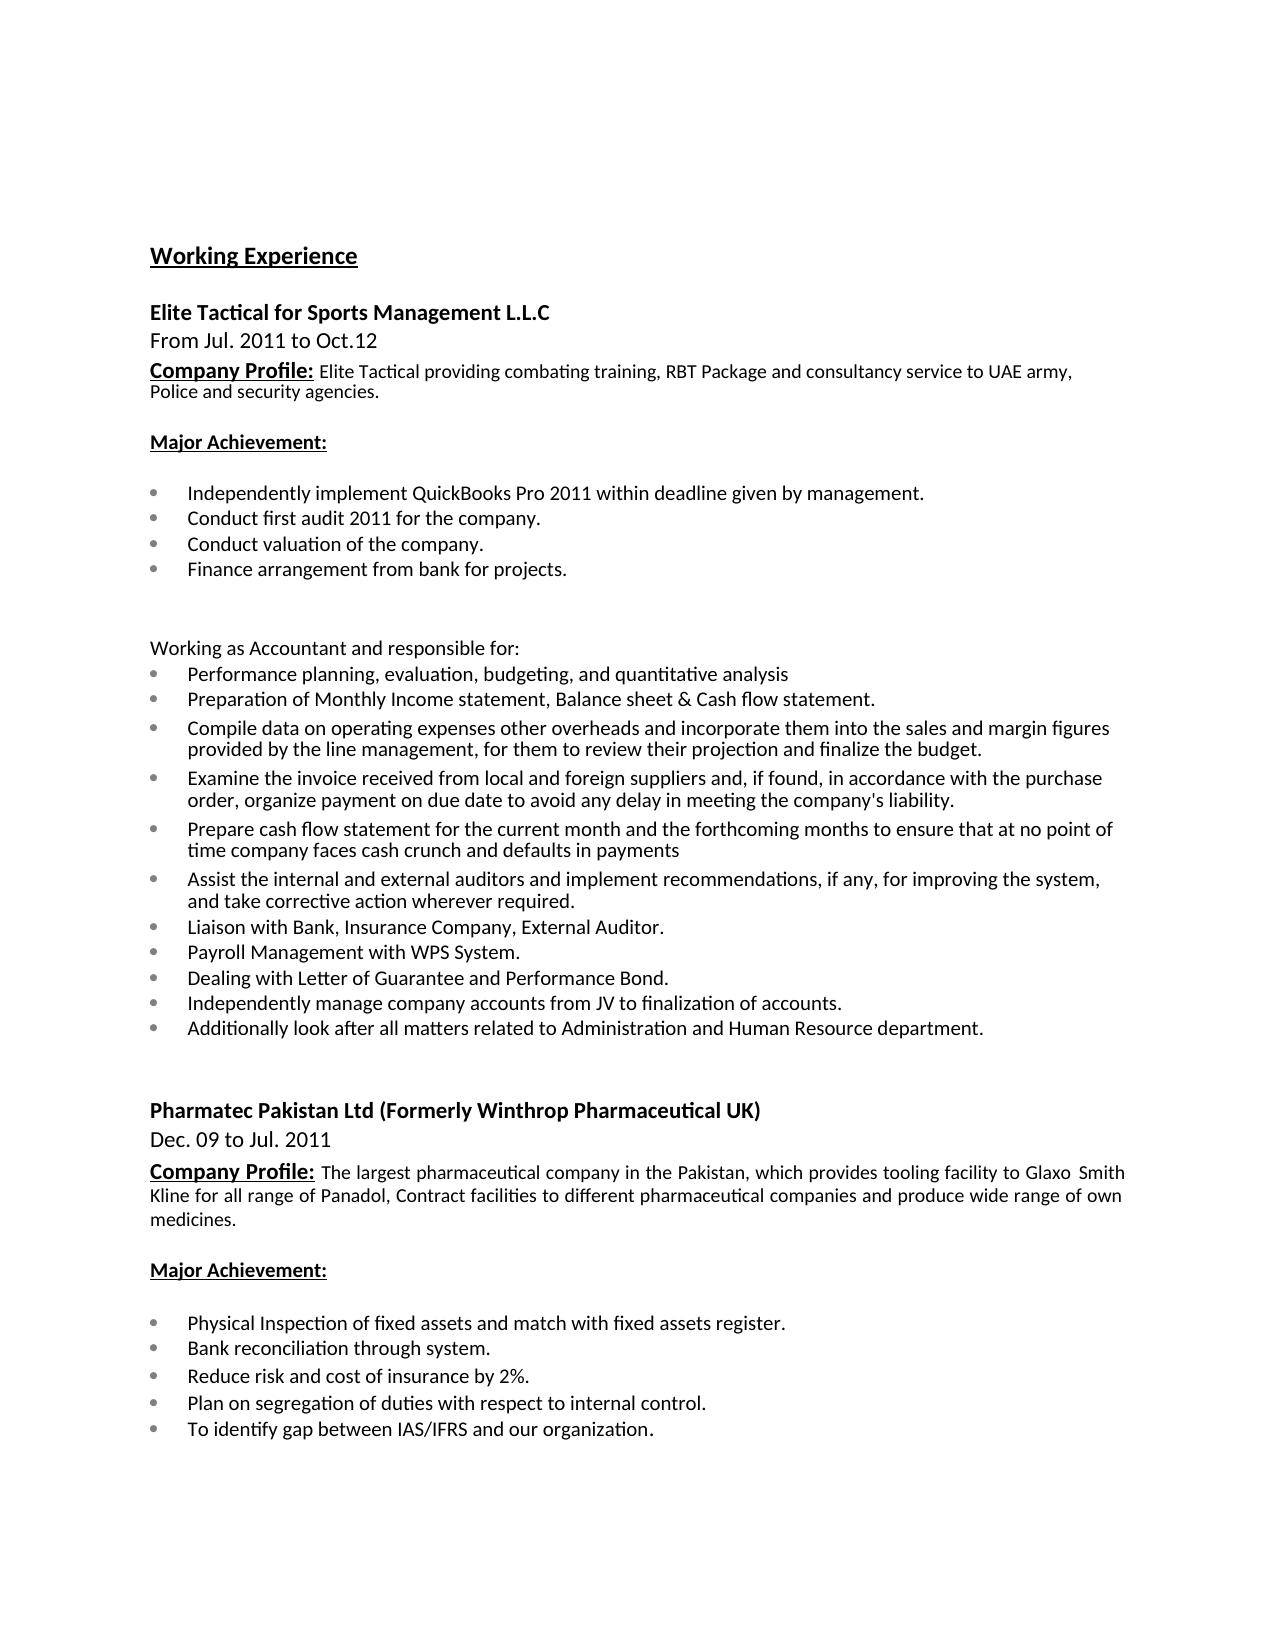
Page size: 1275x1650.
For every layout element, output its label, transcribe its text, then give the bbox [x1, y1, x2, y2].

list Reduce risk and cost of insurance by 2%. [150, 1363, 1125, 1388]
list Preparation of Monthly Income statement, Balance sheet & Cash flow statement. [150, 686, 1125, 712]
text Major Achievement: [150, 429, 1125, 455]
list Dealing with Letter of Guarantee and Performance Bond. [150, 965, 1125, 990]
list Performance planning, evaluation, budgeting, and quantitative analysis [150, 661, 1125, 686]
text Company Profile: The largest pharmaceutical company in the Pakistan, which provides tooling facility to Glaxo Smith Kline for all range of Panadol, Contract facilities to different pharmaceutical companies and produce wide range of own medicines. [150, 1158, 1125, 1231]
text Pharmatec Pakistan Ltd (Formerly Winthrop Pharmaceutical UK) [150, 1097, 1125, 1125]
text Elite Tactical for Sports Management L.L.C [150, 298, 1125, 326]
list Examine the invoice received from local and foreign suppliers and, if found, in accordance with the purchase order, organize payment on due date to avoid any delay in meeting the company's liability. [150, 768, 1123, 813]
text From Jul. 2011 to Oct.12 [150, 326, 1125, 354]
list To identify gap between IAS/IFRS and our organization. [150, 1416, 1125, 1442]
text Working as Accountant and responsible for: [150, 635, 1125, 661]
list Conduct first audit 2011 for the company. [150, 506, 1125, 531]
list Additionally look after all matters related to Administration and Human Resource department. [150, 1016, 1125, 1041]
list Assist the internal and external auditors and implement recommendations, if any, for improving the system, and take corrective action wherever required. [150, 869, 1123, 913]
text Dec. 09 to Jul. 2011 [150, 1125, 1125, 1153]
list Physical Inspection of fixed assets and match with fixed assets register. [150, 1310, 1125, 1336]
text Working Experience [150, 240, 1125, 270]
list Liaison with Bank, Insurance Company, External Auditor. [150, 914, 1125, 939]
list Bank reconciliation through system. [150, 1336, 1125, 1361]
list Prepare cash flow statement for the current month and the forthcoming months to ensure that at no point of time company faces cash crunch and defaults in payments [150, 819, 1123, 863]
text Major Achievement: [150, 1257, 1125, 1282]
list Conduct valuation of the company. [150, 531, 1125, 557]
list Independently implement QuickBooks Pro 2011 within deadline given by management. [150, 480, 1125, 506]
text Company Profile: Elite Tactical providing combating training, RBT Package and consultancy service to UAE army, Police and security agencies. [150, 359, 1125, 404]
list Finance arrangement from bank for projects. [150, 557, 1125, 582]
list Independently manage company accounts from JV to finalization of accounts. [150, 990, 1125, 1016]
list Plan on segregation of duties with respect to internal control. [150, 1390, 1125, 1416]
list Compile data on operating expenses other overheads and incorporate them into the sales and margin figures provided by the line management, for them to review their projection and finalize the budget. [150, 718, 1125, 762]
list Payroll Management with WPS System. [150, 939, 1125, 965]
